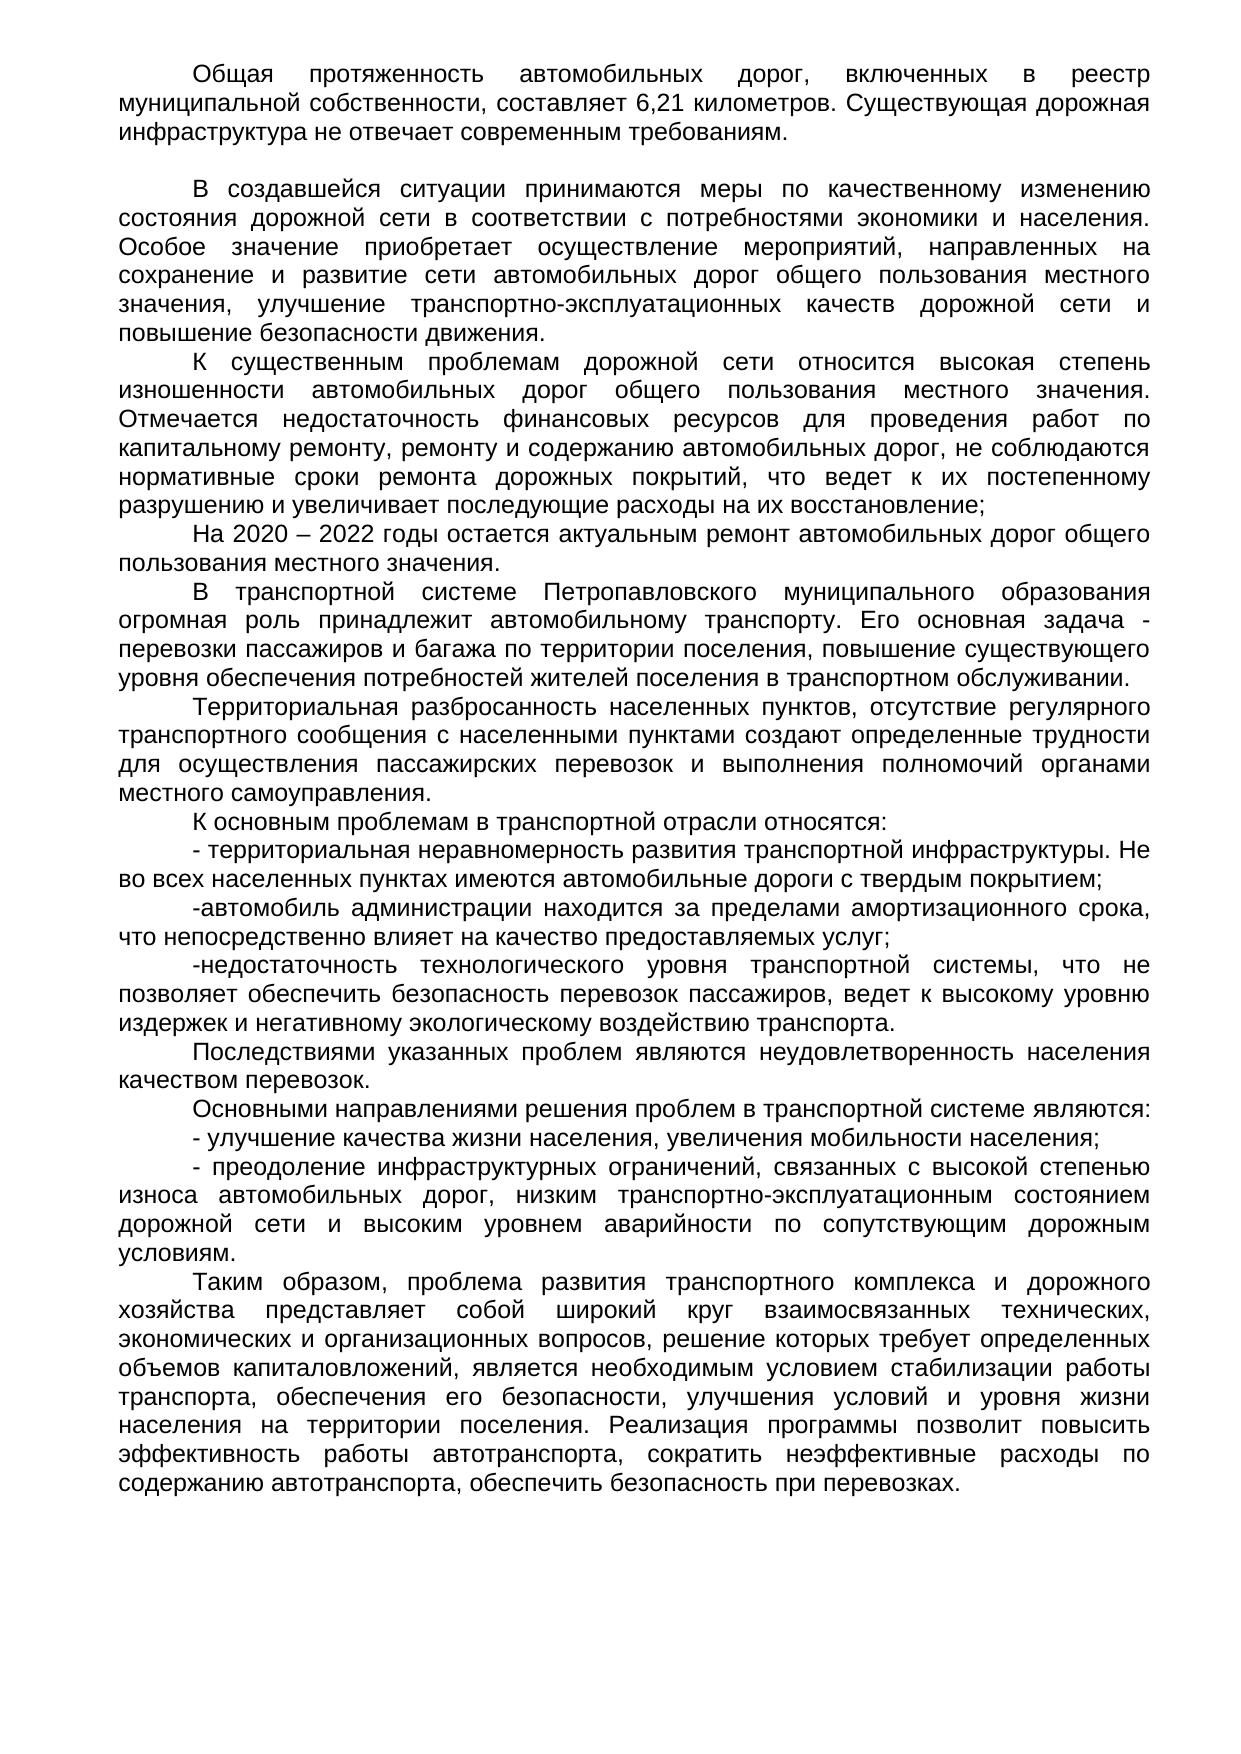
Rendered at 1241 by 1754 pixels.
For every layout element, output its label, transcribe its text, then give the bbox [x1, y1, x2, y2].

text - территориальная неравномерность развития транспортной инфраструктуры. Не во всех населенных пунктах имеются автомобильные дороги с твердым покрытием; [118, 835, 1152, 893]
text К основным проблемам в транспортной отрасли относятся: [118, 807, 1152, 835]
text В создавшейся ситуации принимаются меры по качественному изменению состояния дорожной сети в соответствии с потребностями экономики и населения. Особое значение приобретает осуществление мероприятий, направленных на сохранение и развитие сети автомобильных дорог общего пользования местного значения, улучшение транспортно-эксплуатационных качеств дорожной сети и повышение безопасности движения. [118, 174, 1152, 347]
text Территориальная разбросанность населенных пунктов, отсутствие регулярного транспортного сообщения с населенными пунктами создают определенные трудности для осуществления пассажирских перевозок и выполнения полномочий органами местного самоуправления. [118, 692, 1152, 807]
text Общая протяженность автомобильных дорог, включенных в реестр муниципальной собственности, составляет 6,21 километров. Существующая дорожная инфраструктура не отвечает современным требованиям. [118, 59, 1152, 145]
text - улучшение качества жизни населения, увеличения мобильности населения; [118, 1123, 1152, 1152]
text В транспортной системе Петропавловского муниципального образования огромная роль принадлежит автомобильному транспорту. Его основная задача - перевозки пассажиров и багажа по территории поселения, повышение существующего уровня обеспечения потребностей жителей поселения в транспортном обслуживании. [118, 577, 1152, 692]
text Таким образом, проблема развития транспортного комплекса и дорожного хозяйства представляет собой широкий круг взаимосвязанных технических, экономических и организационных вопросов, решение которых требует определенных объемов капиталовложений, является необходимым условием стабилизации работы транспорта, обеспечения его безопасности, улучшения условий и уровня жизни населения на территории поселения. Реализация программы позволит повысить эффективность работы автотранспорта, сократить неэффективные расходы по содержанию автотранспорта, обеспечить безопасность при перевозках. [118, 1267, 1152, 1497]
text -автомобиль администрации находится за пределами амортизационного срока, что непосредственно влияет на качество предоставляемых услуг; [118, 893, 1152, 950]
text Основными направлениями решения проблем в транспортной системе являются: [118, 1094, 1152, 1123]
text Последствиями указанных проблем являются неудовлетворенность населения качеством перевозок. [118, 1037, 1152, 1094]
text - преодоление инфраструктурных ограничений, связанных с высокой степенью износа автомобильных дорог, низким транспортно-эксплуатационным состоянием дорожной сети и высоким уровнем аварийности по сопутствующим дорожным условиям. [118, 1152, 1152, 1267]
text -недостаточность технологического уровня транспортной системы, что не позволяет обеспечить безопасность перевозок пассажиров, ведет к высокому уровню издержек и негативному экологическому воздействию транспорта. [118, 950, 1152, 1037]
text На 2020 – 2022 годы остается актуальным ремонт автомобильных дорог общего пользования местного значения. [118, 519, 1152, 577]
text К существенным проблемам дорожной сети относится высокая степень изношенности автомобильных дорог общего пользования местного значения. Отмечается недостаточность финансовых ресурсов для проведения работ по капитальному ремонту, ремонту и содержанию автомобильных дорог, не соблюдаются нормативные сроки ремонта дорожных покрытий, что ведет к их постепенному разрушению и увеличивает последующие расходы на их восстановление; [118, 347, 1152, 519]
